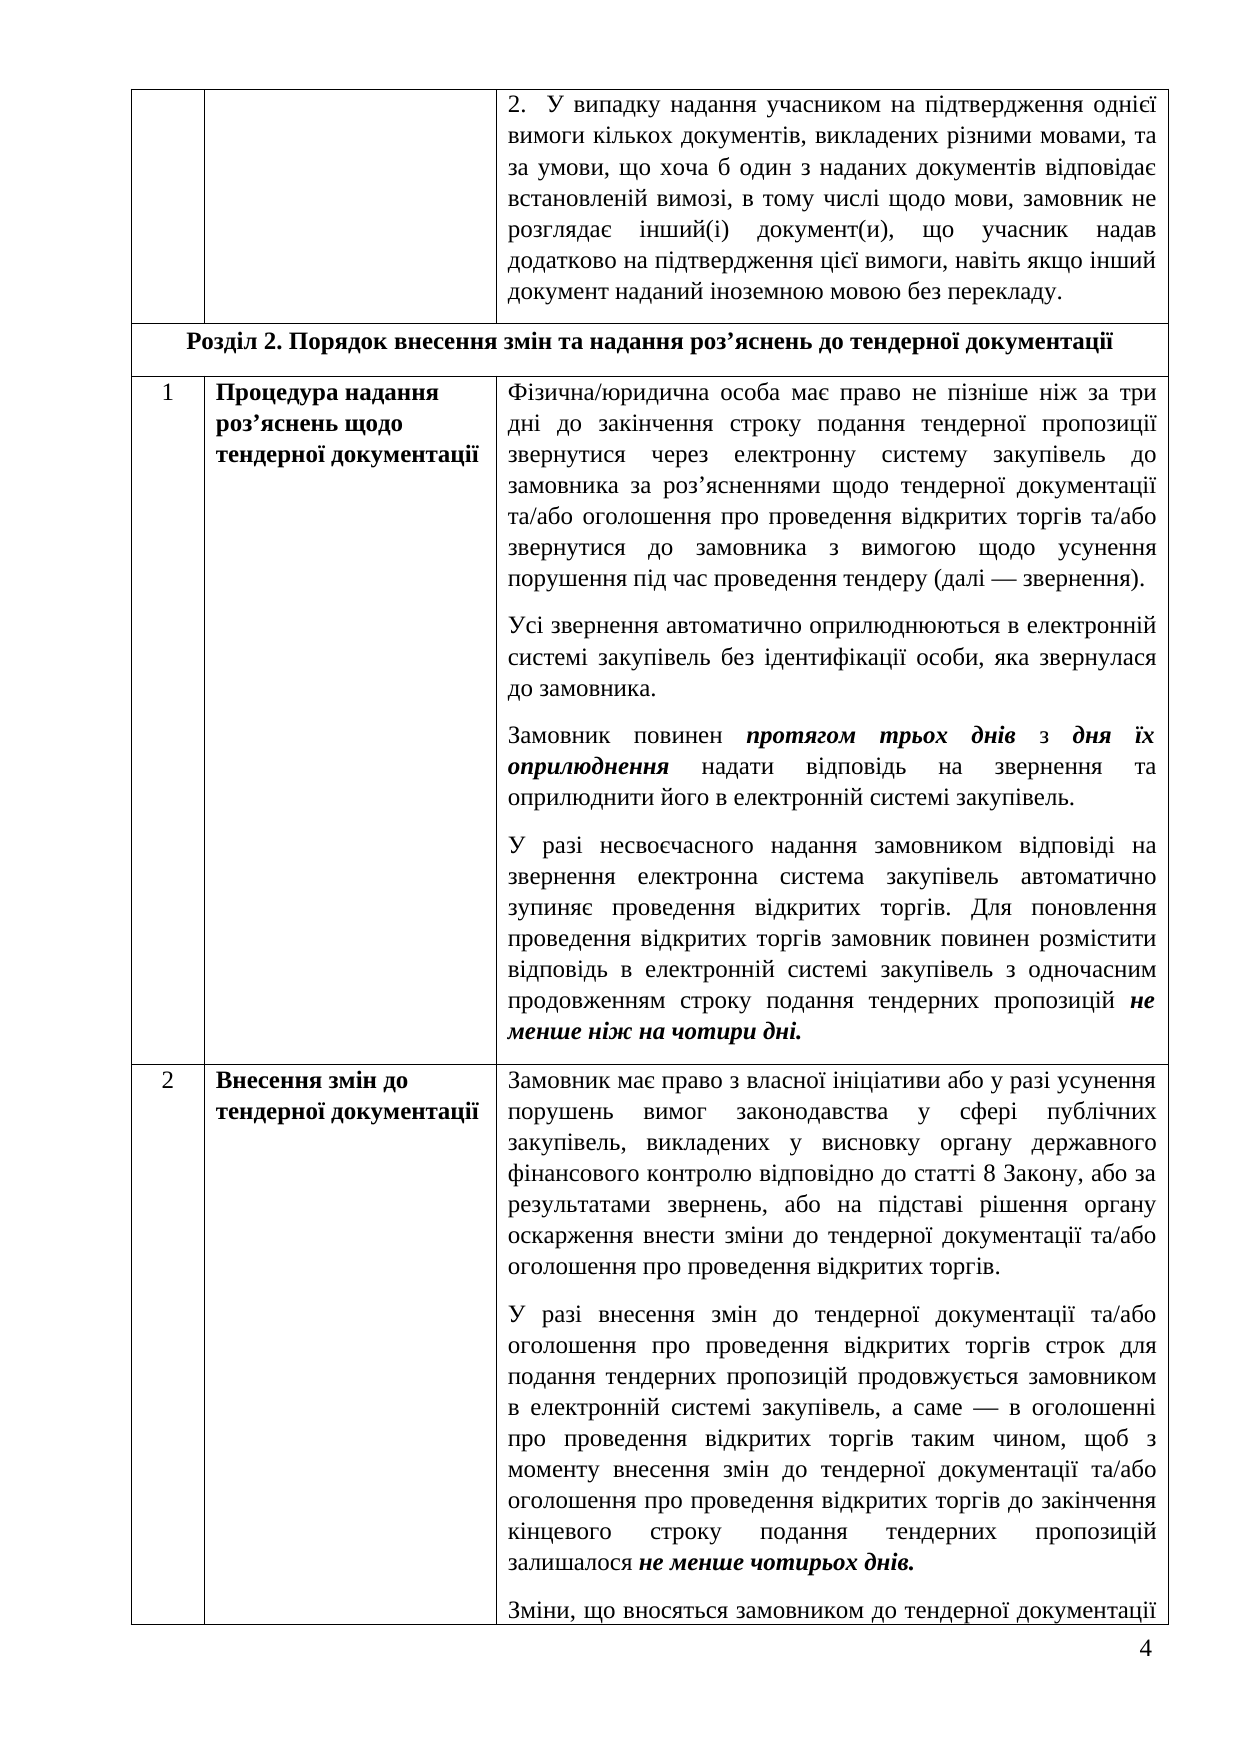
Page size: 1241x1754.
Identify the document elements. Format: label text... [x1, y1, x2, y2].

table_cell 7 [132, 90, 204, 323]
table_cell Розділ 2. Порядок внесення змін та надання роз’яснень до тендерної документації [132, 324, 1168, 376]
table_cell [497, 1065, 1168, 1624]
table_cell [205, 1065, 496, 1624]
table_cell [205, 90, 496, 323]
table_cell 2 [132, 1065, 204, 1624]
table_cell Процедура надання роз’яснень щодо тендерної документації [205, 377, 496, 1064]
table_cell Фізична/юридична особа має право не пізніше ніж за три дні до закінчення строку подання тендерної пропозиції звернутися через електронну систему закупівель до замовника за роз’ясненнями щодо тендерної документації та/або оголошення про проведення відкритих торгів та/або звернутися до замовника з вимогою щодо усунення порушення під час проведення тендеру (далі — звернення). Усі звернення автоматично оприлюднюються в електронній системі закупівель без ідентифікації особи, яка звернулася до замовника. Замовник повинен протягом трьох днів з дня їх оприлюднення надати відповідь на звернення та оприлюднити його в електронній системі закупівель. У разі несвоєчасного надання замовником відповіді на звернення електронна система закупівель автоматично зупиняє проведення відкритих торгів. Для поновлення проведення відкритих торгів замовник повинен розмістити відповідь в електронній системі закупівель з одночасним продовженням строку подання тендерних пропозицій не менше ніж на чотири дні. [497, 377, 1168, 1064]
table_cell 1 [132, 377, 204, 1064]
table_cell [497, 90, 1168, 323]
